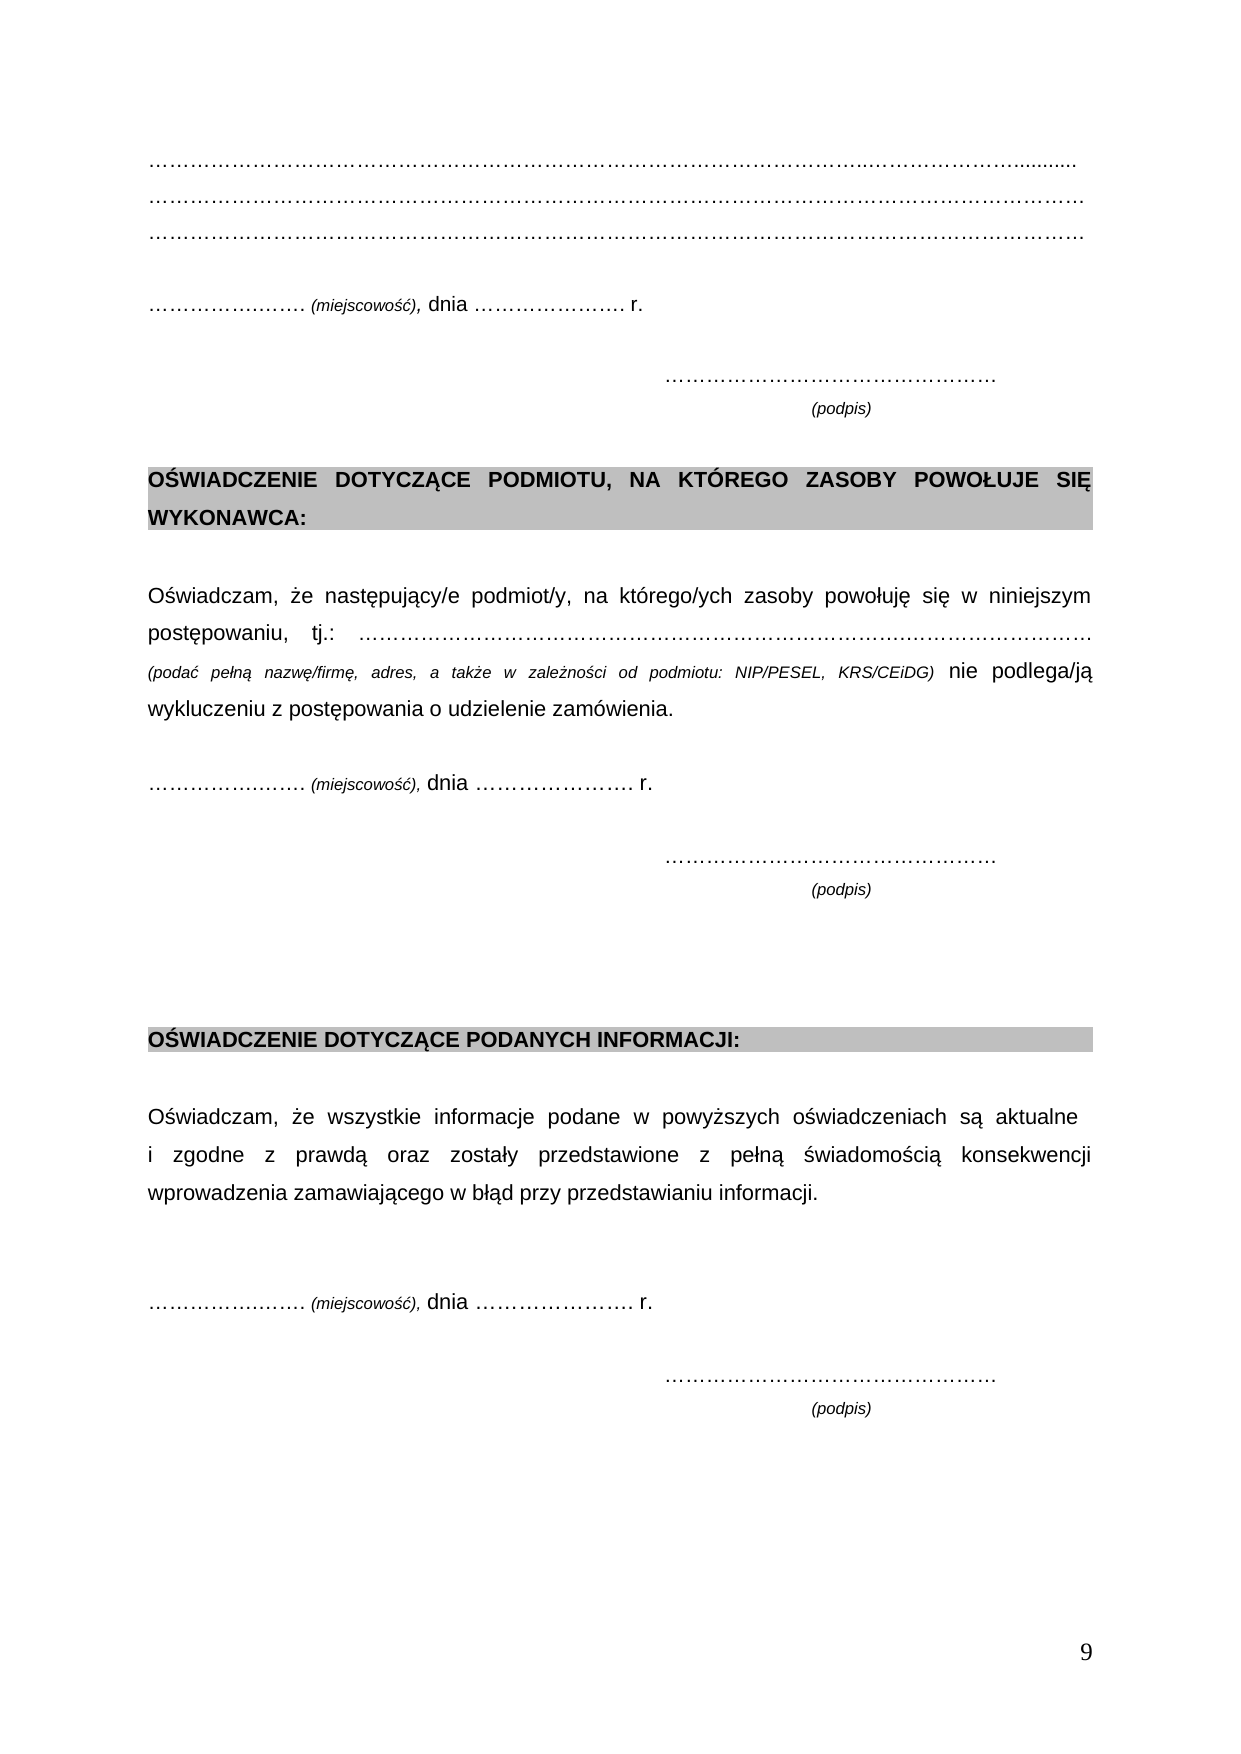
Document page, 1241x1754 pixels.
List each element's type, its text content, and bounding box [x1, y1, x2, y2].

text (podpis) [738, 879, 1093, 898]
text …………….……. (miejscowość), dnia …………………. r. [148, 291, 1093, 315]
text …………….……. (miejscowość), dnia …………………. r. [148, 770, 1093, 795]
text Oświadczam, że następujący/e podmiot/y, na którego/ych zasoby powołuję się w niniejszym postępowaniu, tj.: …………………………………………………………………….……………………… (podać pełną nazwę/firmę, adres, a także w zależności od podmiotu: NIP/PESEL, KRS/CEiDG) nie podlega/ją wykluczeniu z postępowania o udzielenie zamówienia. [148, 582, 1093, 721]
text (podpis) [738, 1399, 1093, 1418]
text ………………………………………… [148, 843, 1093, 867]
text OŚWIADCZENIE DOTYCZĄCE PODANYCH INFORMACJI: [148, 1027, 1093, 1052]
text …………………………………………………………………………………………..…………………...........……………………………………………………………………………………………………………………………………………………………………………………………………………………………………………… [148, 148, 1093, 243]
text ………………………………………… [148, 1363, 1093, 1387]
text ………………………………………… [148, 363, 1093, 387]
text Oświadczam, że wszystkie informacje podane w powyższych oświadczeniach są aktualne i zgodne z prawdą oraz zostały przedstawione z pełną świadomością konsekwencji wprowadzenia zamawiającego w błąd przy przedstawianiu informacji. [148, 1104, 1093, 1205]
text (podpis) [738, 399, 1093, 418]
text OŚWIADCZENIE DOTYCZĄCE PODMIOTU, NA KTÓREGO ZASOBY POWOŁUJE SIĘ WYKONAWCA: [148, 467, 1093, 530]
text …………….……. (miejscowość), dnia …………………. r. [148, 1289, 1093, 1314]
